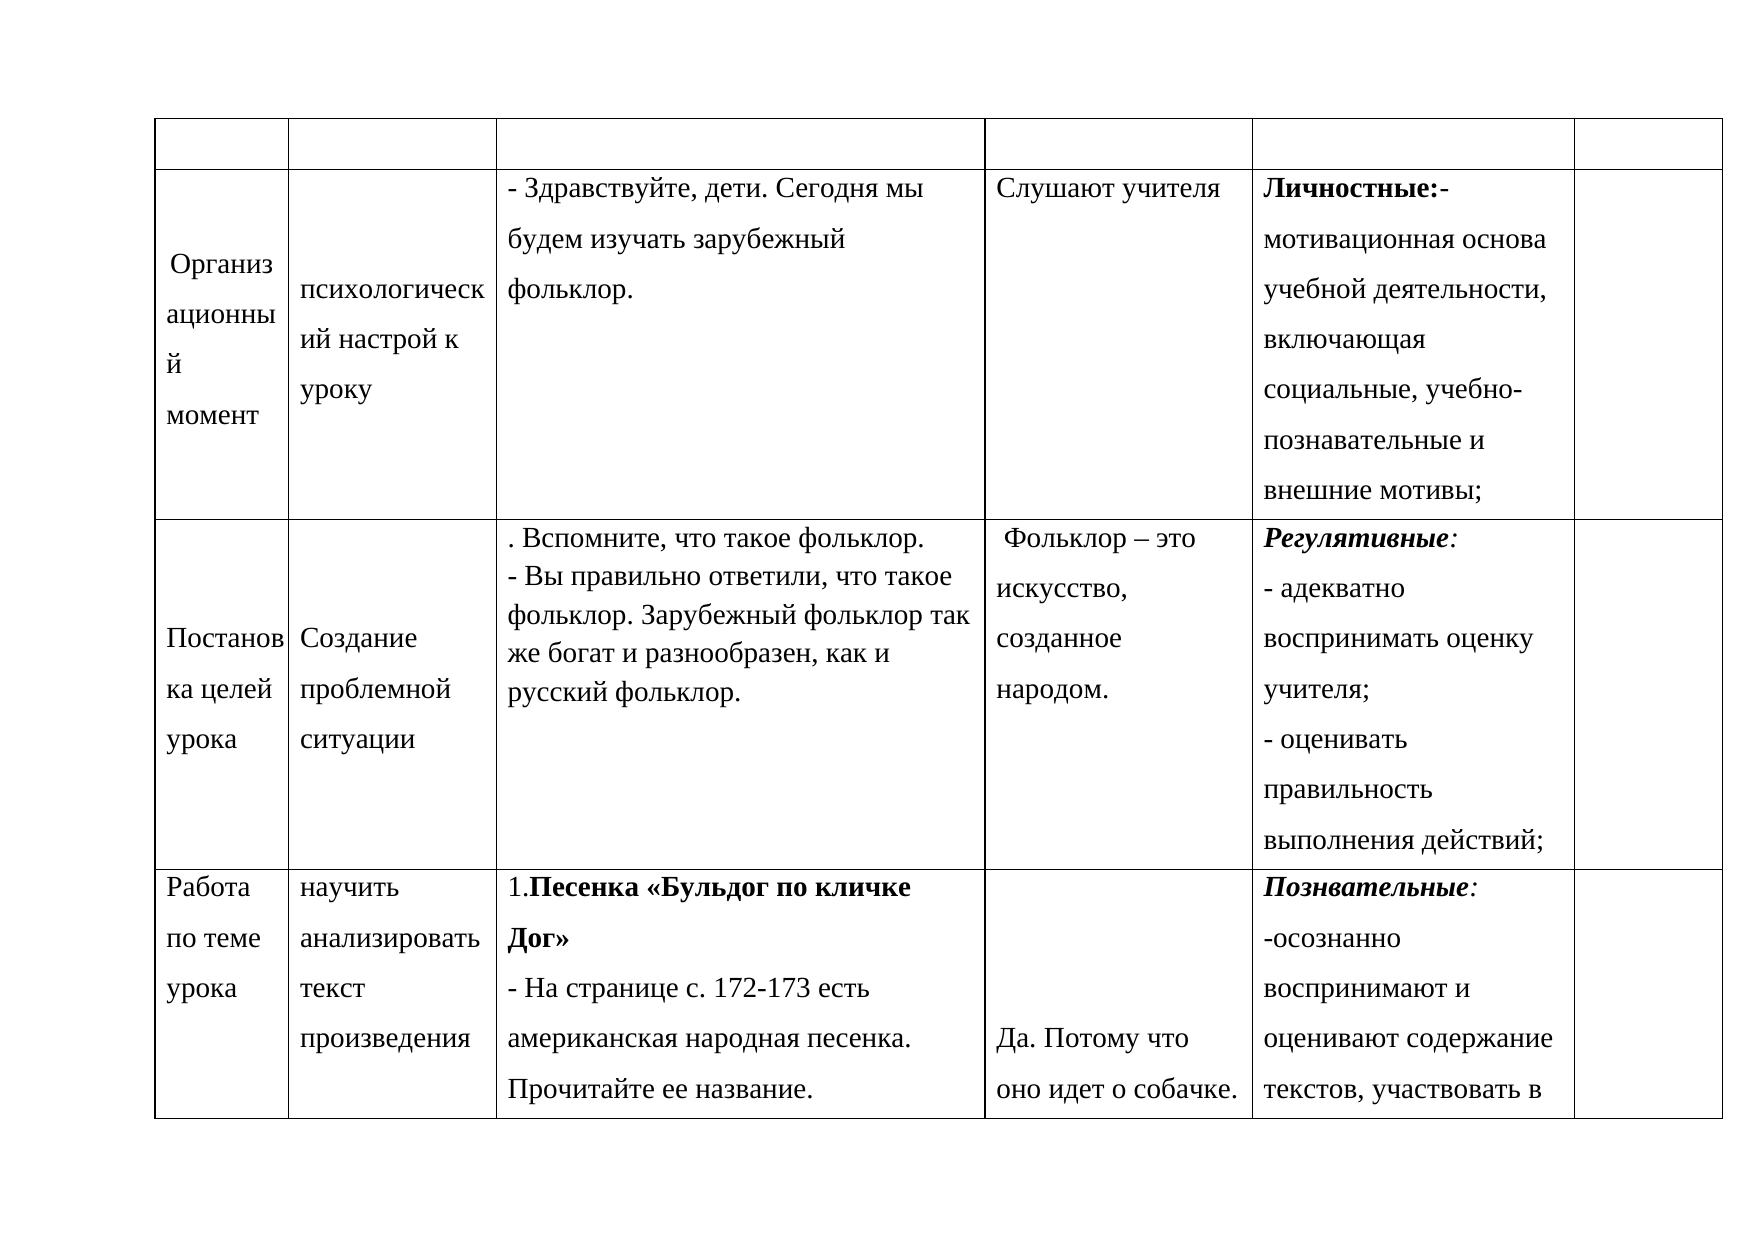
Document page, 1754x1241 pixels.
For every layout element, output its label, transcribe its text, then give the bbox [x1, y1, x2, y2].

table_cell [497, 119, 984, 169]
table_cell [497, 870, 984, 1117]
table_cell психологический настрой к уроку [289, 170, 496, 519]
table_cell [986, 119, 1252, 169]
table_cell Постановка целей урока [156, 520, 288, 868]
table_cell Регулятивные: - адекватно воспринимать оценку учителя; - оценивать правильность выполнения действий; [1253, 520, 1574, 868]
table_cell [156, 870, 288, 1117]
table_cell Слушают учителя [986, 170, 1252, 519]
table_cell [1575, 870, 1722, 1117]
table_cell [1575, 520, 1722, 868]
table_cell Личностные:- мотивационная основа учебной деятельности, включающая социальные, учебно-познавательные и внешние мотивы; [1253, 170, 1574, 519]
table_cell - Здравствуйте, дети. Сегодня мы будем изучать зарубежный фольклор. [497, 170, 984, 519]
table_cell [1253, 870, 1574, 1117]
table_cell [1575, 170, 1722, 519]
table_cell Создание проблемной ситуации [289, 520, 496, 868]
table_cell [986, 870, 1252, 1117]
table_cell . Вспомните, что такое фольклор. - Вы правильно ответили, что такое фольклор. Зарубежный фольклор так же богат и разнообразен, как и русский фольклор. [497, 520, 984, 868]
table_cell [289, 870, 496, 1117]
table_cell Организационный момент [156, 170, 288, 519]
table_cell Фольклор – это искусство, созданное народом. [986, 520, 1252, 868]
